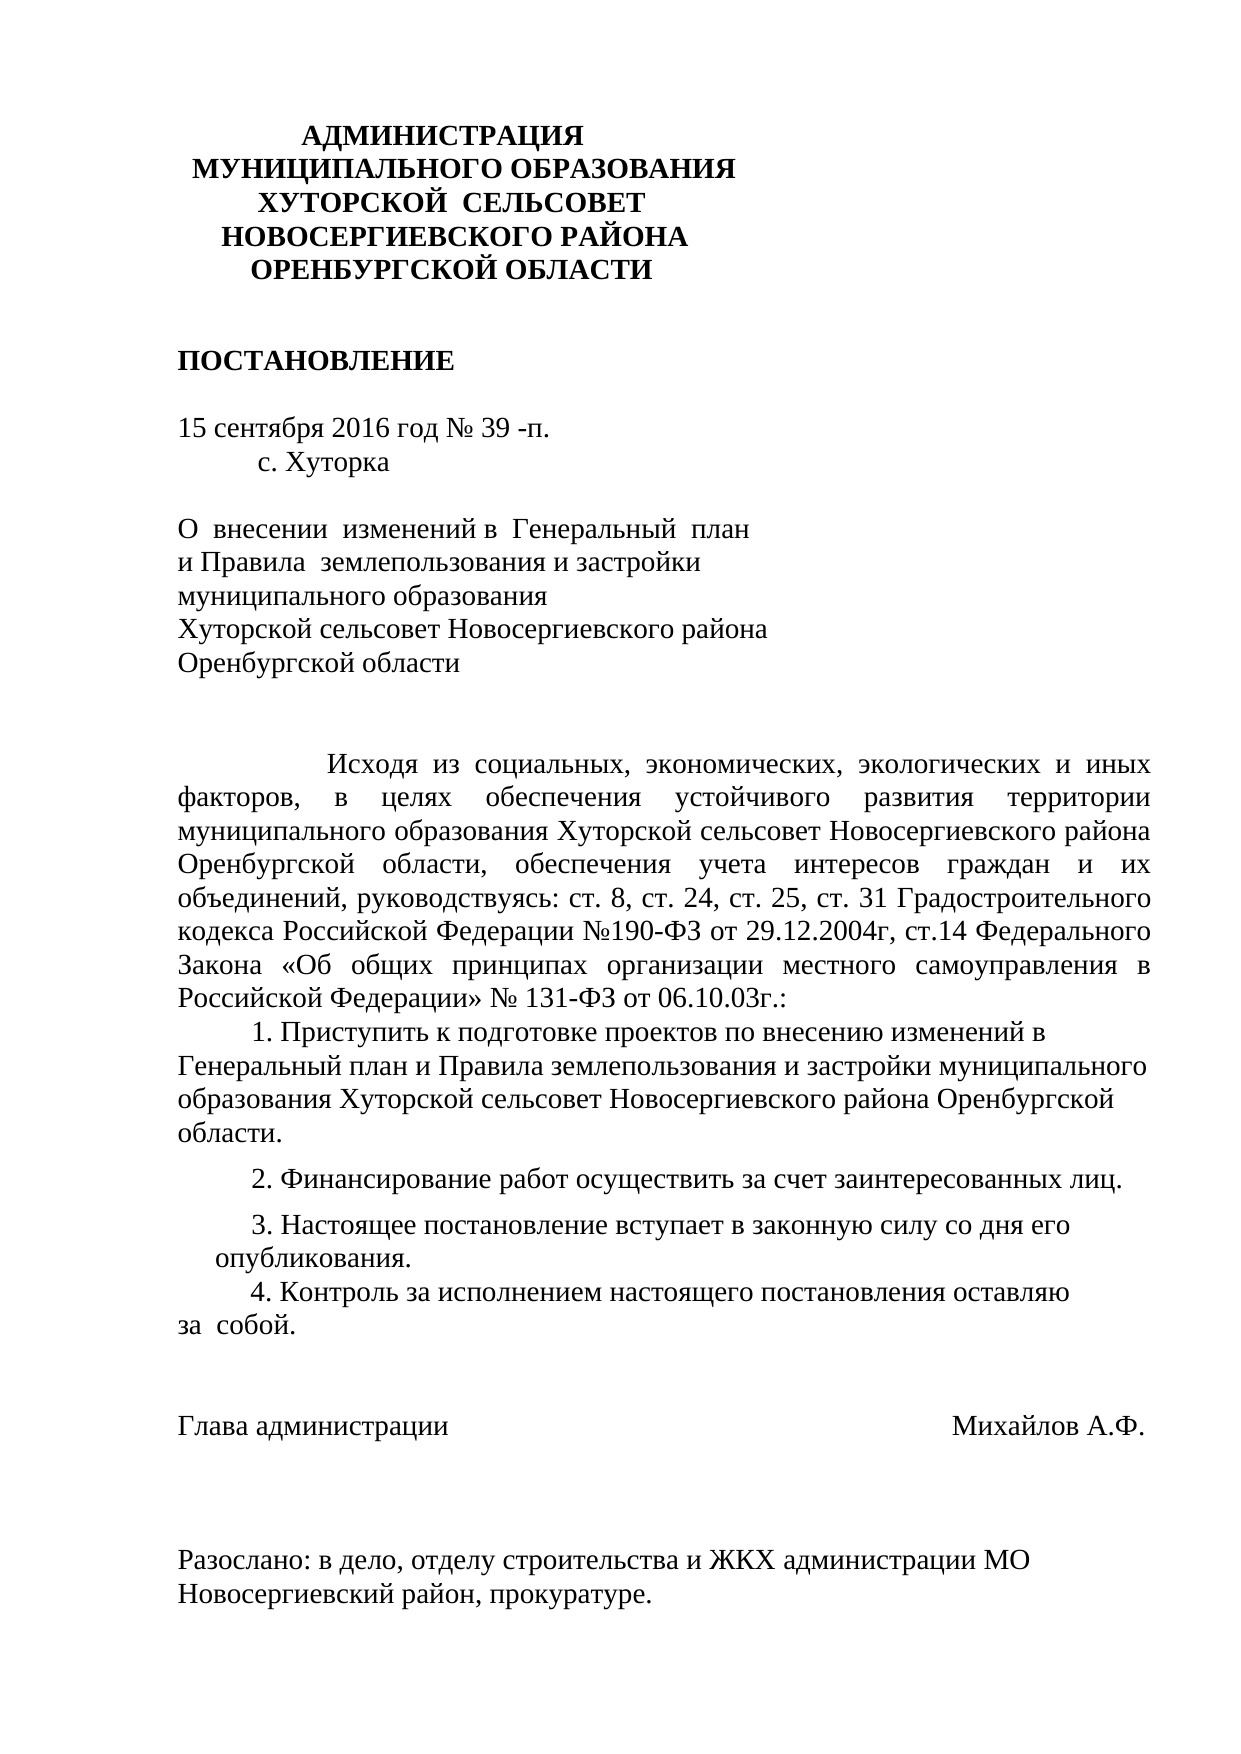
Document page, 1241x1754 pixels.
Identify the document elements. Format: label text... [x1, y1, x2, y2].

subtitle О внесении изменений в Генеральный план [177, 477, 1152, 544]
text Глава администрации Михайлов А.Ф. [177, 1408, 1152, 1442]
text с. Хуторка [177, 444, 1152, 477]
text НОВОСЕРГИЕВСКОГО РАЙОНА [177, 219, 1152, 252]
text 3. Настоящее постановление вступает в законную силу со дня его опубликования. [215, 1207, 1152, 1274]
text АДМИНИСТРАЦИЯ [177, 118, 1152, 152]
text ХУТОРСКОЙ СЕЛЬСОВЕТ [177, 185, 1152, 219]
text 1. Приступить к подготовке проектов по внесению изменений в Генеральный план и Правила землепользования и застройки муниципального образования Хуторской сельсовет Новосергиевского района Оренбургской области. [177, 1014, 1152, 1148]
subtitle Оренбургской области [177, 645, 1152, 679]
text 4. Контроль за исполнением настоящего постановления оставляю [177, 1274, 1152, 1307]
text ПОСТАНОВЛЕНИЕ [177, 343, 1152, 377]
text 2. Финансирование работ осуществить за счет заинтересованных лиц. [177, 1161, 1152, 1194]
subtitle и Правила землепользования и застройки [177, 544, 1152, 578]
text МУНИЦИПАЛЬНОГО ОБРАЗОВАНИЯ [177, 152, 1152, 185]
text Исходя из социальных, экономических, экологических и иных факторов, в целях обеспечения устойчивого развития территории муниципального образования Хуторской сельсовет Новосергиевского района Оренбургской области, обеспечения учета интересов граждан и их объединений, руководствуясь: ст. 8, ст. 24, ст. 25, ст. 31 Градостроительного кодекса Российской Федерации №190-ФЗ от 29.12.2004г, ст.14 Федерального Закона «Об общих принципах организации местного самоуправления в Российской Федерации» № 131-ФЗ от 06.10.03г.: [177, 746, 1152, 1014]
text ОРЕНБУРГСКОЙ ОБЛАСТИ [177, 252, 1152, 286]
text Разослано: в дело, отделу строительства и ЖКХ администрации МО Новосергиевский район, прокуратуре. [177, 1542, 1152, 1609]
subtitle муниципального образования [177, 578, 1152, 612]
text 15 сентября 2016 год № 39 -п. [177, 410, 1152, 444]
text за собой. [177, 1307, 1152, 1341]
subtitle Хуторской сельсовет Новосергиевского района [177, 612, 1152, 645]
